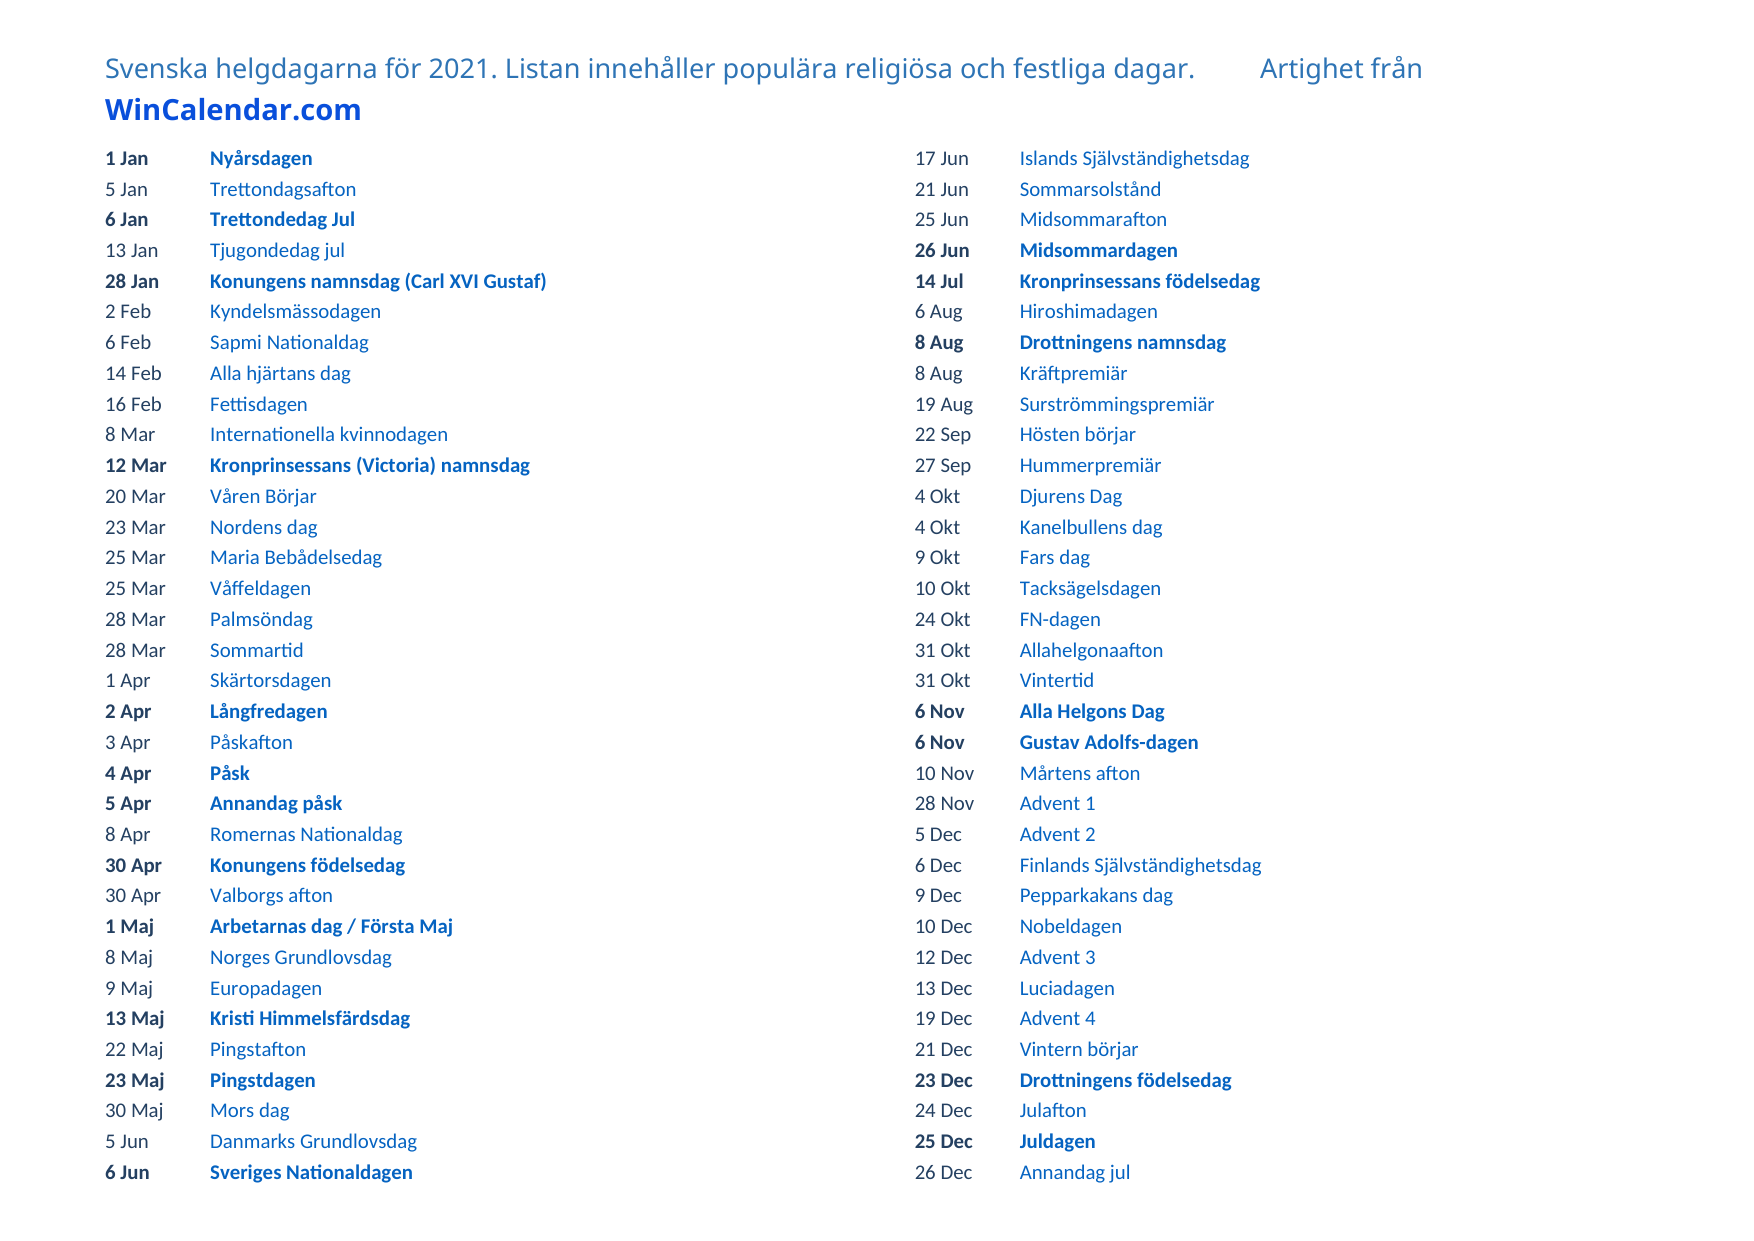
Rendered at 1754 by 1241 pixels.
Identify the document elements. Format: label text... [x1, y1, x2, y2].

text 23 Mar Nordens dag [105, 518, 839, 538]
text 6 Dec Finlands Självständighetsdag [914, 856, 1649, 876]
text 12 Mar Kronprinsessans (Victoria) namnsdag [105, 456, 839, 477]
text 26 Jun Midsommardagen [914, 241, 1649, 262]
text 1 Maj Arbetarnas dag / Första Maj [105, 917, 839, 938]
text 24 Okt FN-dagen [914, 610, 1649, 630]
text 24 Dec Julafton [914, 1102, 1649, 1122]
text 26 Dec Annandag jul [914, 1163, 1649, 1183]
text 13 Maj Kristi Himmelsfärdsdag [105, 1009, 839, 1030]
text 1 Apr Skärtorsdagen [105, 671, 839, 692]
text 22 Maj Pingstafton [105, 1040, 839, 1061]
text 30 Apr Konungens födelsedag [105, 856, 839, 876]
text 8 Aug Kräftpremiär [914, 364, 1649, 384]
text 16 Feb Fettisdagen [105, 395, 839, 415]
text 28 Nov Advent 1 [914, 794, 1649, 815]
text 30 Apr Valborgs afton [105, 887, 839, 907]
text 25 Mar Våffeldagen [105, 579, 839, 599]
text 28 Mar Palmsöndag [105, 610, 839, 630]
text 27 Sep Hummerpremiär [914, 456, 1649, 477]
text 8 Aug Drottningens namnsdag [914, 333, 1649, 354]
text 10 Nov Mårtens afton [914, 764, 1649, 784]
text 5 Jan Trettondagsafton [105, 180, 839, 200]
text 25 Mar Maria Bebådelsedag [105, 548, 839, 569]
text 23 Dec Drottningens födelsedag [914, 1071, 1649, 1091]
text 28 Jan Konungens namnsdag (Carl XVI Gustaf) [105, 272, 839, 292]
text 31 Okt Vintertid [914, 671, 1649, 692]
text 20 Mar Våren Börjar [105, 487, 839, 507]
text 28 Mar Sommartid [105, 641, 839, 661]
text 9 Okt Fars dag [914, 548, 1649, 569]
text 12 Dec Advent 3 [914, 948, 1649, 968]
text 6 Jun Sveriges Nationaldagen [105, 1163, 839, 1183]
text 1 Jan Nyårsdagen [105, 149, 839, 169]
text 19 Dec Advent 4 [914, 1009, 1649, 1030]
text 6 Nov Gustav Adolfs-dagen [914, 733, 1649, 753]
text 9 Dec Pepparkakans dag [914, 887, 1649, 907]
text 2 Feb Kyndelsmässodagen [105, 303, 839, 323]
text 30 Maj Mors dag [105, 1102, 839, 1122]
text 13 Jan Tjugondedag jul [105, 241, 839, 262]
text 2 Apr Långfredagen [105, 702, 839, 722]
text 9 Maj Europadagen [105, 979, 839, 999]
text 13 Dec Luciadagen [914, 979, 1649, 999]
text 10 Dec Nobeldagen [914, 917, 1649, 938]
text 31 Okt Allahelgonaafton [914, 641, 1649, 661]
text 23 Maj Pingstdagen [105, 1071, 839, 1091]
text 5 Jun Danmarks Grundlovsdag [105, 1132, 839, 1153]
text 6 Feb Sapmi Nationaldag [105, 333, 839, 354]
text 8 Mar Internationella kvinnodagen [105, 426, 839, 446]
text 19 Aug Surströmmingspremiär [914, 395, 1649, 415]
text 14 Jul Kronprinsessans födelsedag [914, 272, 1649, 292]
text 17 Jun Islands Självständighetsdag [914, 149, 1649, 169]
text 6 Aug Hiroshimadagen [914, 303, 1649, 323]
text 5 Apr Annandag påsk [105, 794, 839, 815]
text 4 Apr Påsk [105, 764, 839, 784]
text 5 Dec Advent 2 [914, 825, 1649, 845]
text 25 Jun Midsommarafton [914, 211, 1649, 231]
text 3 Apr Påskafton [105, 733, 839, 753]
text 10 Okt Tacksägelsdagen [914, 579, 1649, 599]
text 8 Apr Romernas Nationaldag [105, 825, 839, 845]
text 8 Maj Norges Grundlovsdag [105, 948, 839, 968]
text 14 Feb Alla hjärtans dag [105, 364, 839, 384]
text 21 Dec Vintern börjar [914, 1040, 1649, 1061]
subtitle Svenska helgdagarna för 2021. Listan innehåller populära religiösa och festliga dagar. Artighet från WinCalendar.com [105, 49, 1649, 129]
text 4 Okt Kanelbullens dag [914, 518, 1649, 538]
text 22 Sep Hösten börjar [914, 426, 1649, 446]
text 6 Nov Alla Helgons Dag [914, 702, 1649, 722]
text 21 Jun Sommarsolstånd [914, 180, 1649, 200]
text 25 Dec Juldagen [914, 1132, 1649, 1153]
text 6 Jan Trettondedag Jul [105, 211, 839, 231]
text 4 Okt Djurens Dag [914, 487, 1649, 507]
